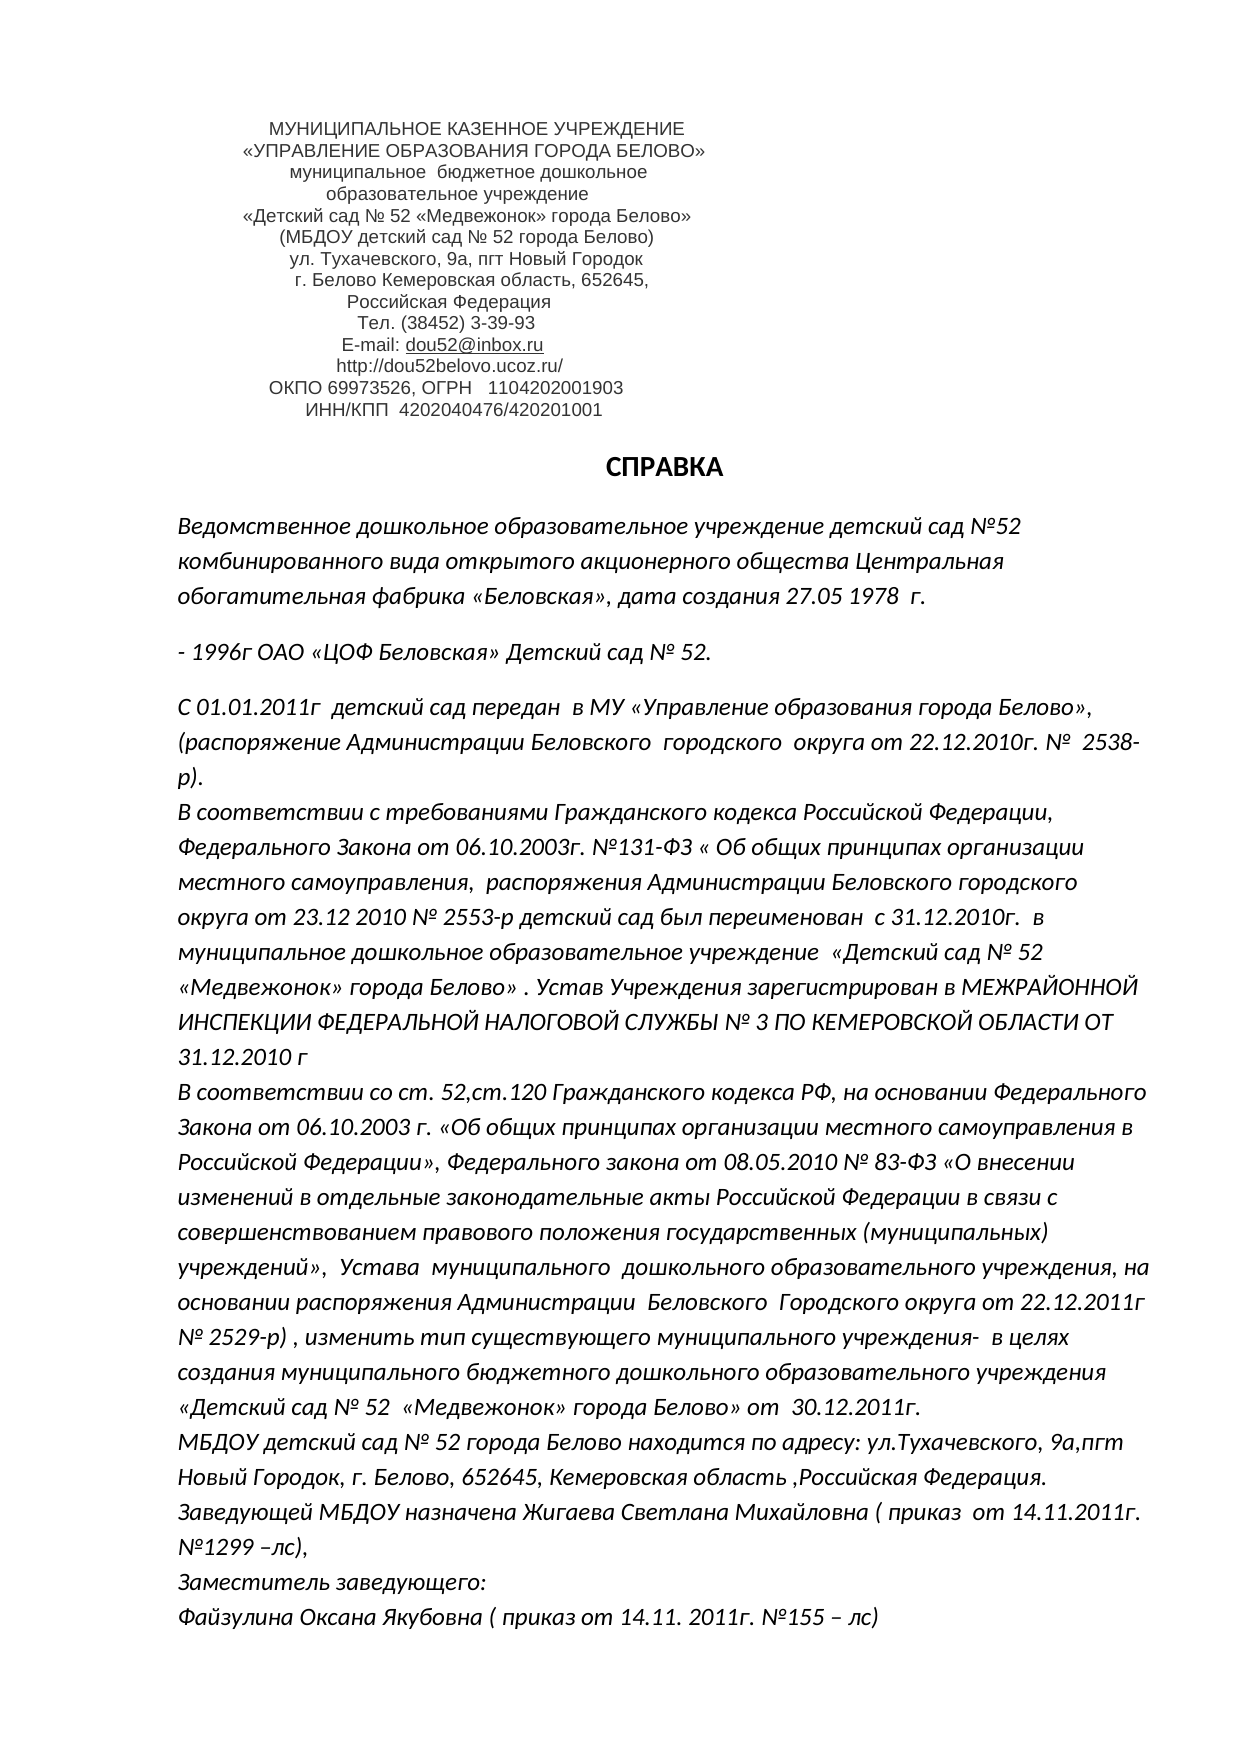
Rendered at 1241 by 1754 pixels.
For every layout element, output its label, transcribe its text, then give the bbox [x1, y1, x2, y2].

text Ведомственное дошкольное образовательное учреждение детский сад №52 комбинированного вида открытого акционерного общества Центральная обогатительная фабрика «Беловская», дата создания 27.05 1978 г. [177, 510, 1152, 610]
text «УПРАВЛЕНИЕ ОБРАЗОВАНИЯ ГОРОДА БЕЛОВО» [158, 140, 1152, 161]
text Заместитель заведующего: [177, 1566, 1152, 1597]
text СПРАВКА [177, 448, 1152, 484]
text В соответствии со ст. 52,ст.120 Гражданского кодекса РФ, на основании Федерального Закона от 06.10.2003 г. «Об общих принципах организации местного самоуправления в Российской Федерации», Федерального закона от 08.05.2010 № 83-ФЗ «О внесении изменений в отдельные законодательные акты Российской Федерации в связи с совершенствованием правового положения государственных (муниципальных) учреждений», Устава муниципального дошкольного образовательного учреждения, на основании распоряжения Администрации Беловского Городского округа от 22.12.2011г № 2529-р) , изменить тип существующего муниципального учреждения- в целях создания муниципального бюджетного дошкольного образовательного учреждения «Детский сад № 52 «Медвежонок» города Белово» от 30.12.2011г. [177, 1076, 1152, 1422]
text С 01.01.2011г детский сад передан в МУ «Управление образования города Белово», (распоряжение Администрации Беловского городского округа от 22.12.2010г. № 2538-р). [177, 691, 1152, 792]
text г. Белово Кемеровская область, 652645, [158, 269, 1152, 291]
text - 1996г ОАО «ЦОФ Беловская» Детский сад № 52. [177, 636, 1152, 666]
text http://dou52belovo.ucoz.ru/ [158, 355, 1152, 377]
text E-mail: dou52@inbox.ru [158, 334, 1152, 355]
text ИНН/КПП 4202040476/420201001 [158, 398, 1152, 420]
text В соответствии с требованиями Гражданского кодекса Российской Федерации, Федерального Закона от 06.10.2003г. №131-ФЗ « Об общих принципах организации местного самоуправления, распоряжения Администрации Беловского городского округа от 23.12 2010 № 2553-р детский сад был переименован с 31.12.2010г. в муниципальное дошкольное образовательное учреждение «Детский сад № 52 «Медвежонок» города Белово» . Устав Учреждения зарегистрирован в МЕЖРАЙОННОЙ ИНСПЕКЦИИ ФЕДЕРАЛЬНОЙ НАЛОГОВОЙ СЛУЖБЫ № 3 ПО КЕМЕРОВСКОЙ ОБЛАСТИ ОТ 31.12.2010 г [177, 796, 1152, 1072]
text Российская Федерация [158, 291, 1152, 312]
text МУНИЦИПАЛЬНОЕ КАЗЕННОЕ УЧРЕЖДЕНИЕ [158, 118, 1152, 140]
text (МБДОУ детский сад № 52 города Белово) [158, 226, 1152, 247]
text ул. Тухачевского, 9а, пгт Новый Городок [158, 247, 1152, 269]
text МБДОУ детский сад № 52 города Белово находится по адресу: ул.Тухачевского, 9а,пгт Новый Городок, г. Белово, 652645, Кемеровская область ,Российская Федерация. [177, 1426, 1152, 1492]
text Тел. (38452) 3-39-93 [158, 312, 1152, 334]
text ОКПО 69973526, ОГРН 1104202001903 [158, 377, 1152, 398]
text Файзулина Оксана Якубовна ( приказ от 14.11. 2011г. №155 – лс) [177, 1601, 1152, 1632]
text Заведующей МБДОУ назначена Жигаева Светлана Михайловна ( приказ от 14.11.2011г. №1299 –лс), [177, 1496, 1152, 1562]
text «Детский сад № 52 «Медвежонок» города Белово» [158, 204, 1152, 226]
text муниципальное бюджетное дошкольное [158, 161, 1152, 183]
text образовательное учреждение [158, 183, 1152, 204]
